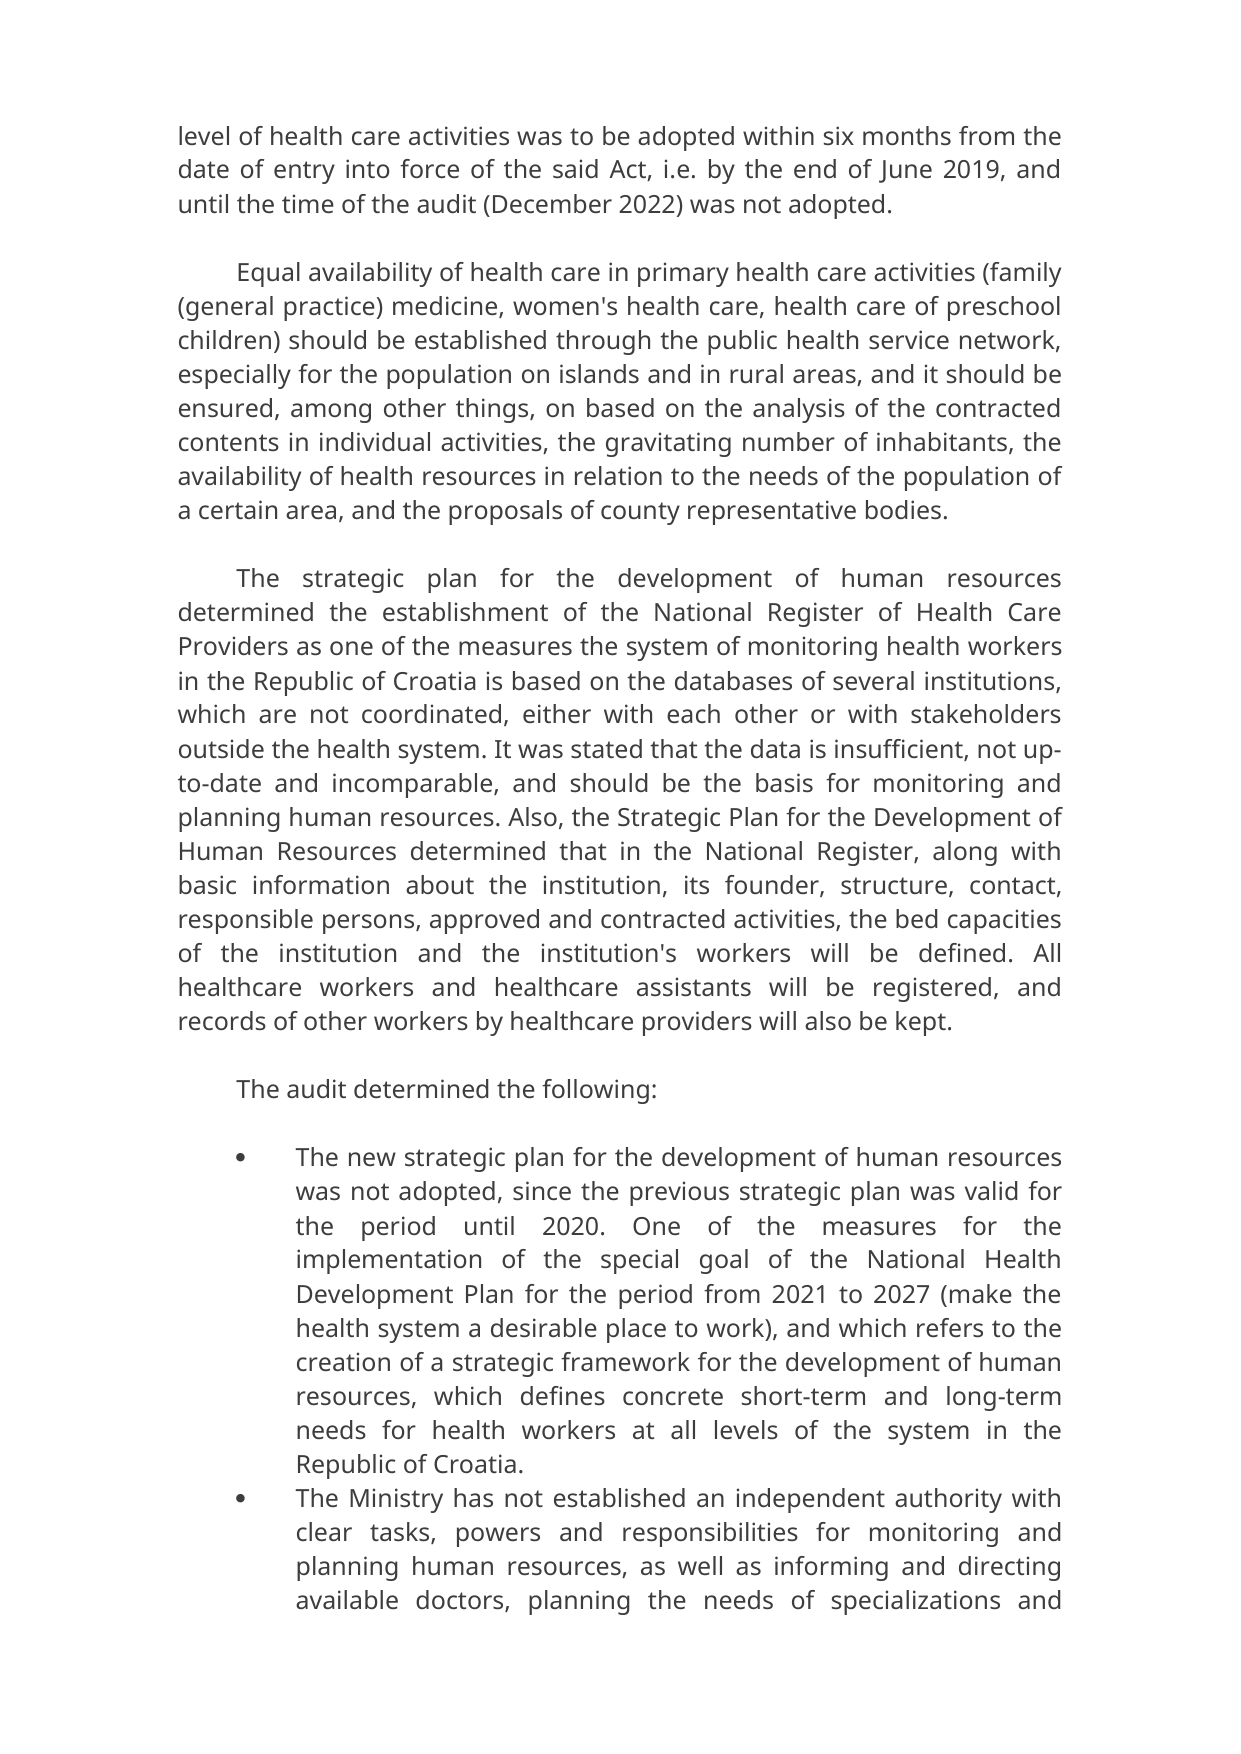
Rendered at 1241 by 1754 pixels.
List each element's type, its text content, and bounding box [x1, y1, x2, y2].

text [177, 118, 1063, 220]
text The audit determined the following: [236, 1072, 1063, 1106]
list The new strategic plan for the development of human resources was not adopted, since the previous strategic plan was valid for the period until 2020. One of the measures for the implementation of the special goal of the National Health Development Plan for the period from 2021 to 2027 (make the health system a desirable place to work), and which refers to the creation of a strategic framework for the development of human resources, which defines concrete short-term and long-term needs for health workers at all levels of the system in the Republic of Croatia. [236, 1140, 1063, 1481]
text The strategic plan for the development of human resources determined the establishment of the National Register of Health Care Providers as one of the measures the system of monitoring health workers in the Republic of Croatia is based on the databases of several institutions, which are not coordinated, either with each other or with stakeholders outside the health system. It was stated that the data is insufficient, not up-to-date and incomparable, and should be the basis for monitoring and planning human resources. Also, the Strategic Plan for the Development of Human Resources determined that in the National Register, along with basic information about the institution, its founder, structure, contact, responsible persons, approved and contracted activities, the bed capacities of the institution and the institution's workers will be defined. All healthcare workers and healthcare assistants will be registered, and records of other workers by healthcare providers will also be kept. [177, 561, 1063, 1038]
text Equal availability of health care in primary health care activities (family (general practice) medicine, women's health care, health care of preschool children) should be established through the public health service network, especially for the population on islands and in rural areas, and it should be ensured, among other things, on based on the analysis of the contracted contents in individual activities, the gravitating number of inhabitants, the availability of health resources in relation to the needs of the population of a certain area, and the proposals of county representative bodies. [177, 254, 1063, 527]
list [236, 1481, 1063, 1617]
